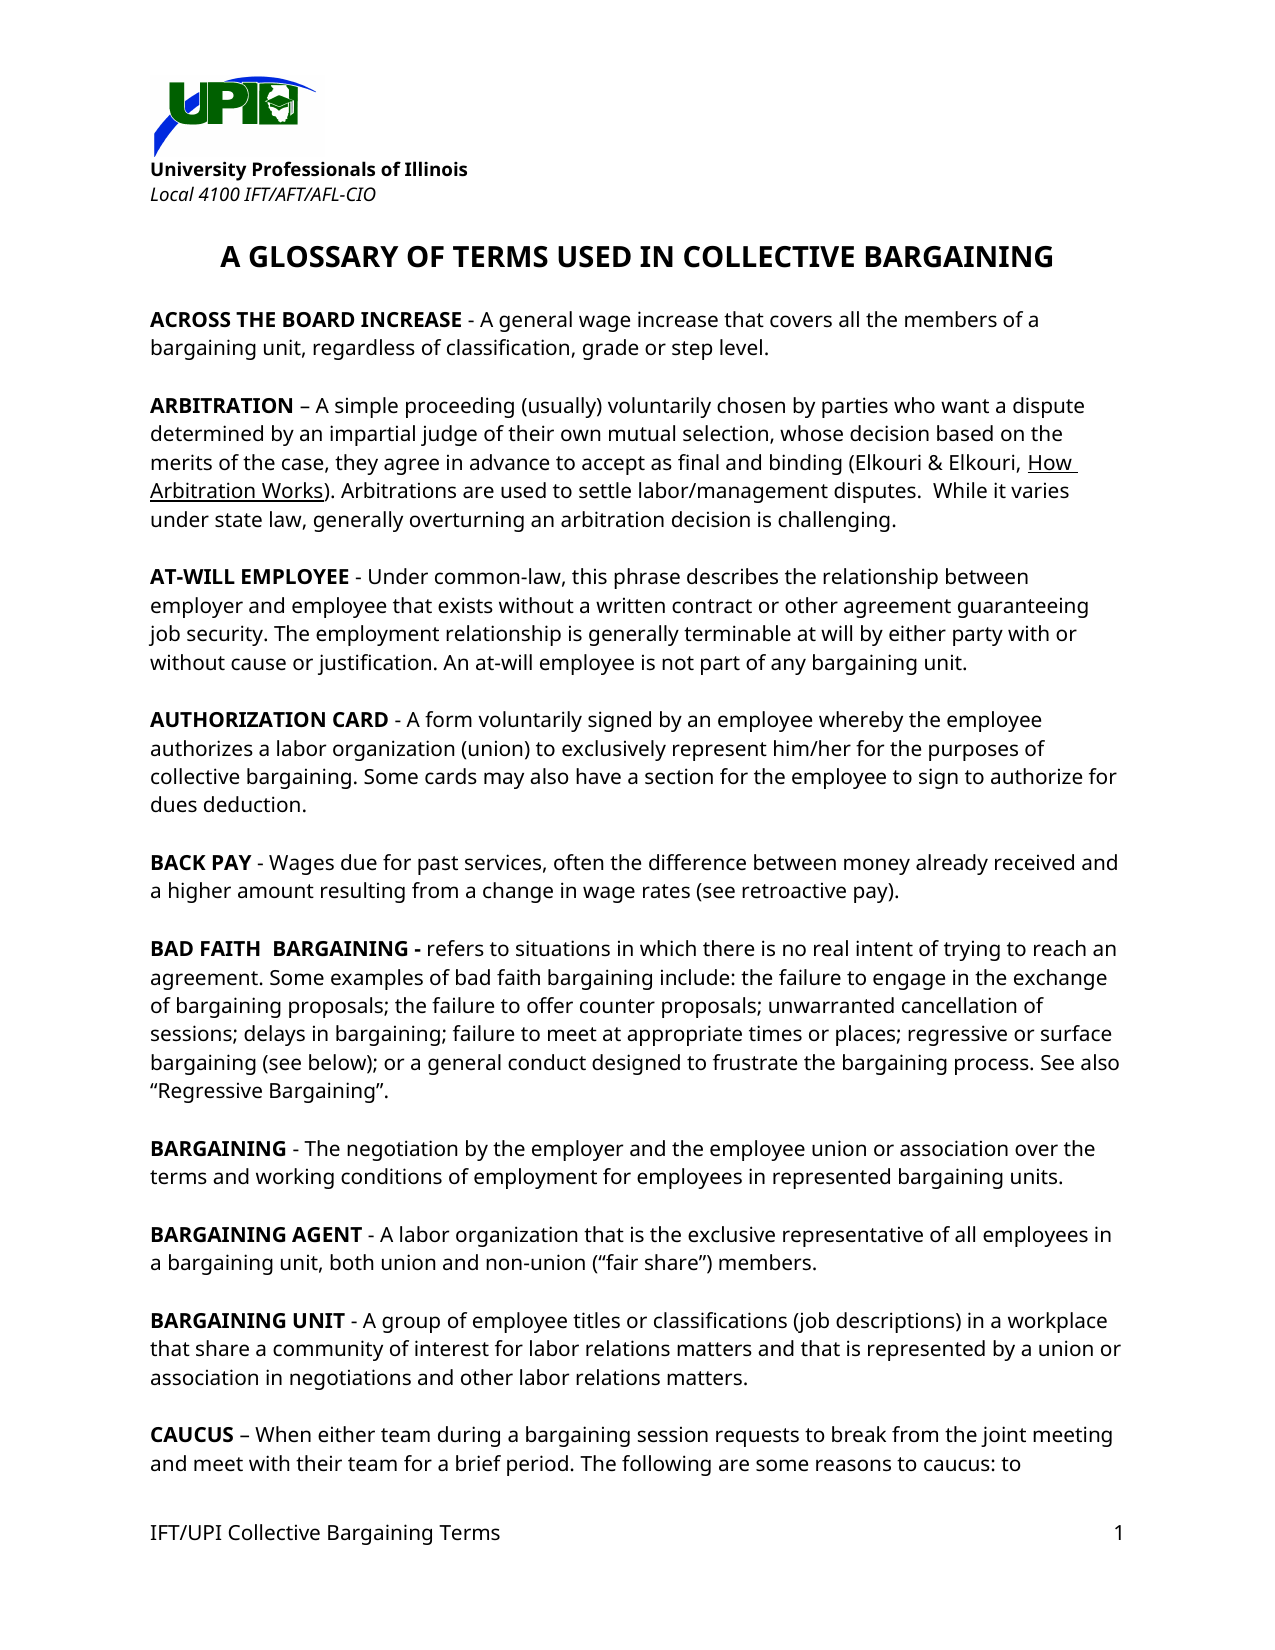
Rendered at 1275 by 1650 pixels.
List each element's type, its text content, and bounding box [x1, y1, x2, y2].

text ARBITRATION – A simple proceeding (usually) voluntarily chosen by parties who want a dispute determined by an impartial judge of their own mutual selection, whose decision based on the merits of the case, they agree in advance to accept as final and binding (Elkouri & Elkouri, How Arbitration Works). Arbitrations are used to settle labor/management disputes. While it varies under state law, generally overturning an arbitration decision is challenging. [150, 391, 1125, 533]
picture [150, 75, 325, 157]
text BAD FAITH BARGAINING - refers to situations in which there is no real intent of trying to reach an agreement. Some examples of bad faith bargaining include: the failure to engage in the exchange of bargaining proposals; the failure to offer counter proposals; unwarranted cancellation of sessions; delays in bargaining; failure to meet at appropriate times or places; regressive or surface bargaining (see below); or a general conduct designed to frustrate the bargaining process. See also “Regressive Bargaining”. [150, 934, 1125, 1105]
text BARGAINING AGENT - A labor organization that is the exclusive representative of all employees in a bargaining unit, both union and non-union (“fair share”) members. [150, 1220, 1125, 1277]
text AT-WILL EMPLOYEE - Under common-law, this phrase describes the relationship between employer and employee that exists without a written contract or other agreement guaranteeing job security. The employment relationship is generally terminable at will by either party with or without cause or justification. An at-will employee is not part of any bargaining unit. [150, 562, 1125, 676]
text ACROSS THE BOARD INCREASE - A general wage increase that covers all the members of a bargaining unit, regardless of classification, grade or step level. [150, 305, 1125, 362]
text BACK PAY - Wages due for past services, often the difference between money already received and a higher amount resulting from a change in wage rates (see retroactive pay). [150, 848, 1125, 905]
text BARGAINING UNIT - A group of employee titles or classifications (job descriptions) in a workplace that share a community of interest for labor relations matters and that is represented by a union or association in negotiations and other labor relations matters. [150, 1306, 1125, 1391]
text AUTHORIZATION CARD - A form voluntarily signed by an employee whereby the employee authorizes a labor organization (union) to exclusively represent him/her for the purposes of collective bargaining. Some cards may also have a section for the employee to sign to authorize for dues deduction. [150, 705, 1125, 819]
text BARGAINING - The negotiation by the employer and the employee union or association over the terms and working conditions of employment for employees in represented bargaining units. [150, 1134, 1125, 1191]
text A GLOSSARY OF TERMS USED IN COLLECTIVE BARGAINING [150, 236, 1125, 276]
